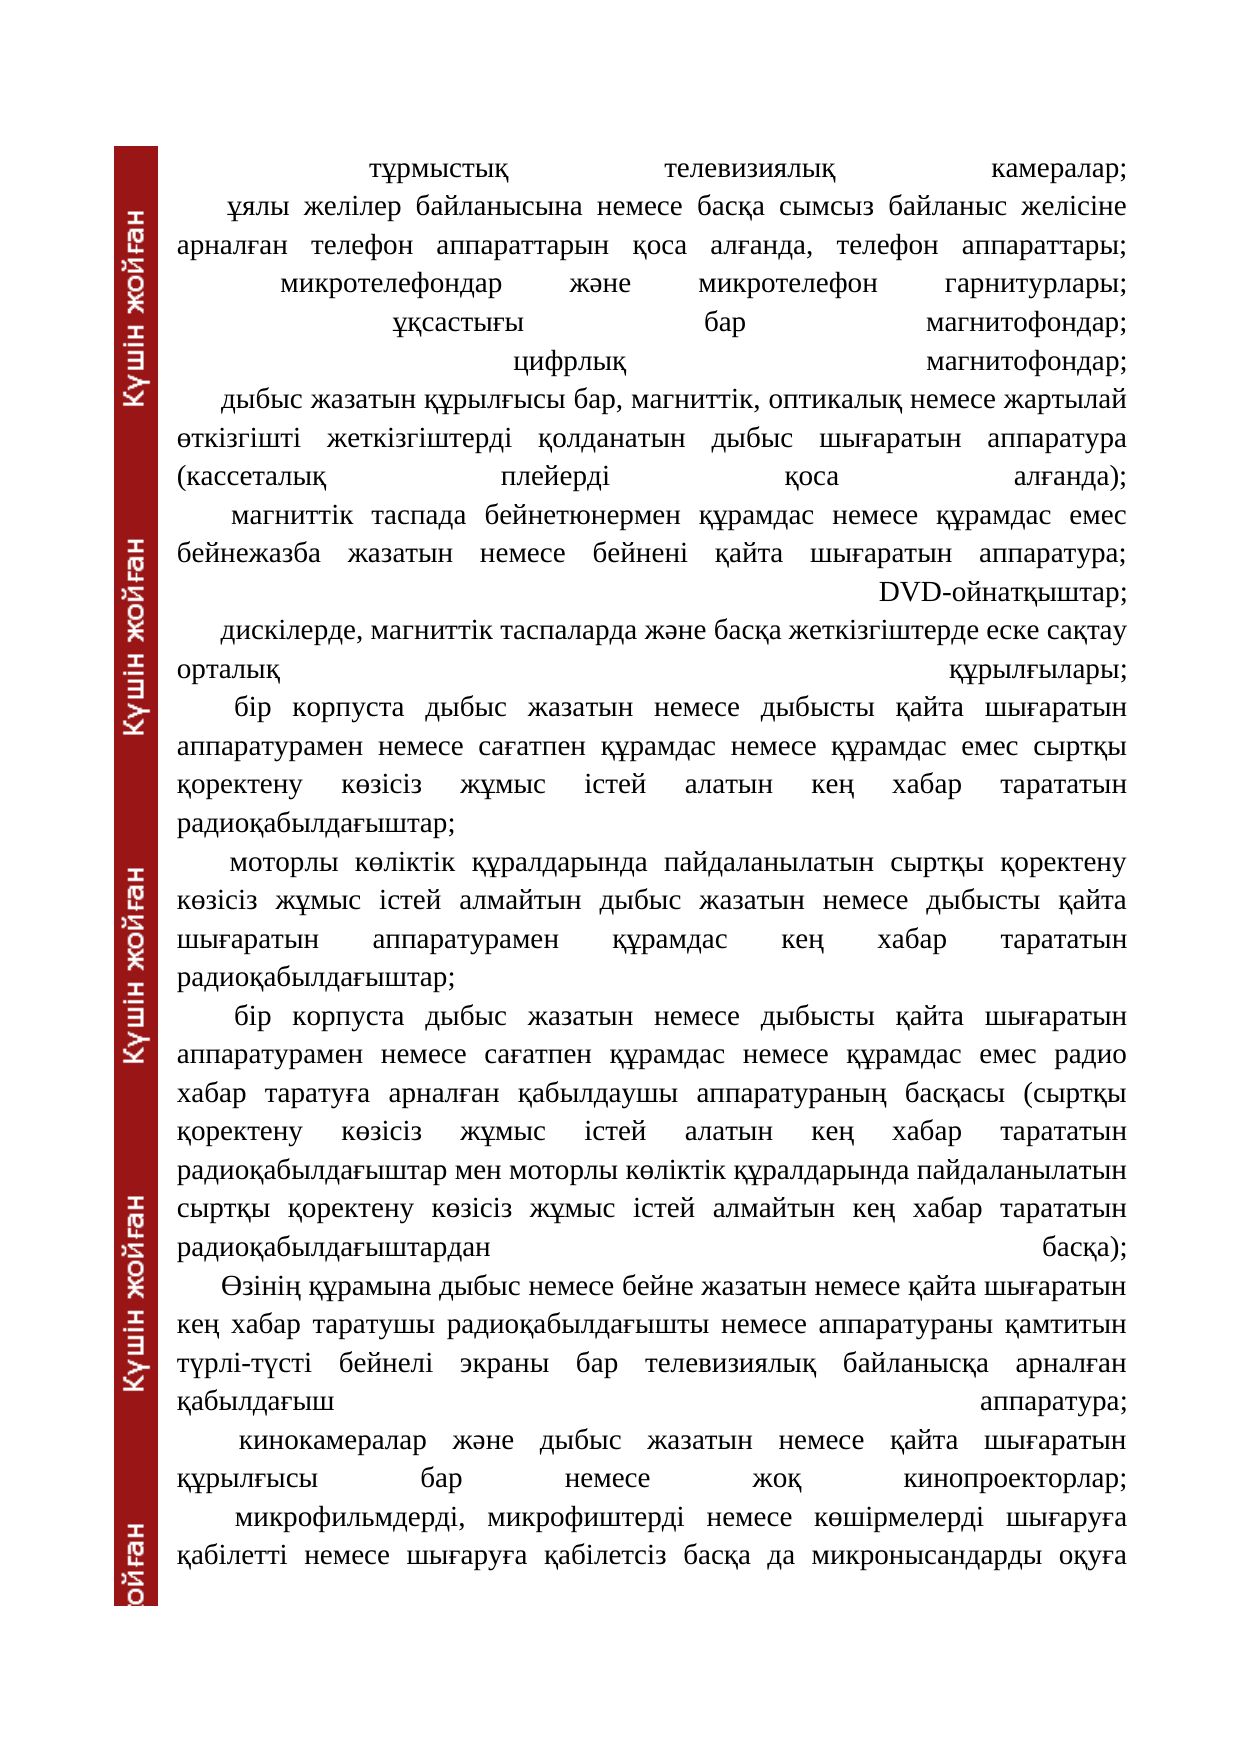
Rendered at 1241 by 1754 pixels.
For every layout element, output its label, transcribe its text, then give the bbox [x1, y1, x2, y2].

picture [114, 1571, 158, 1606]
picture [114, 146, 158, 150]
